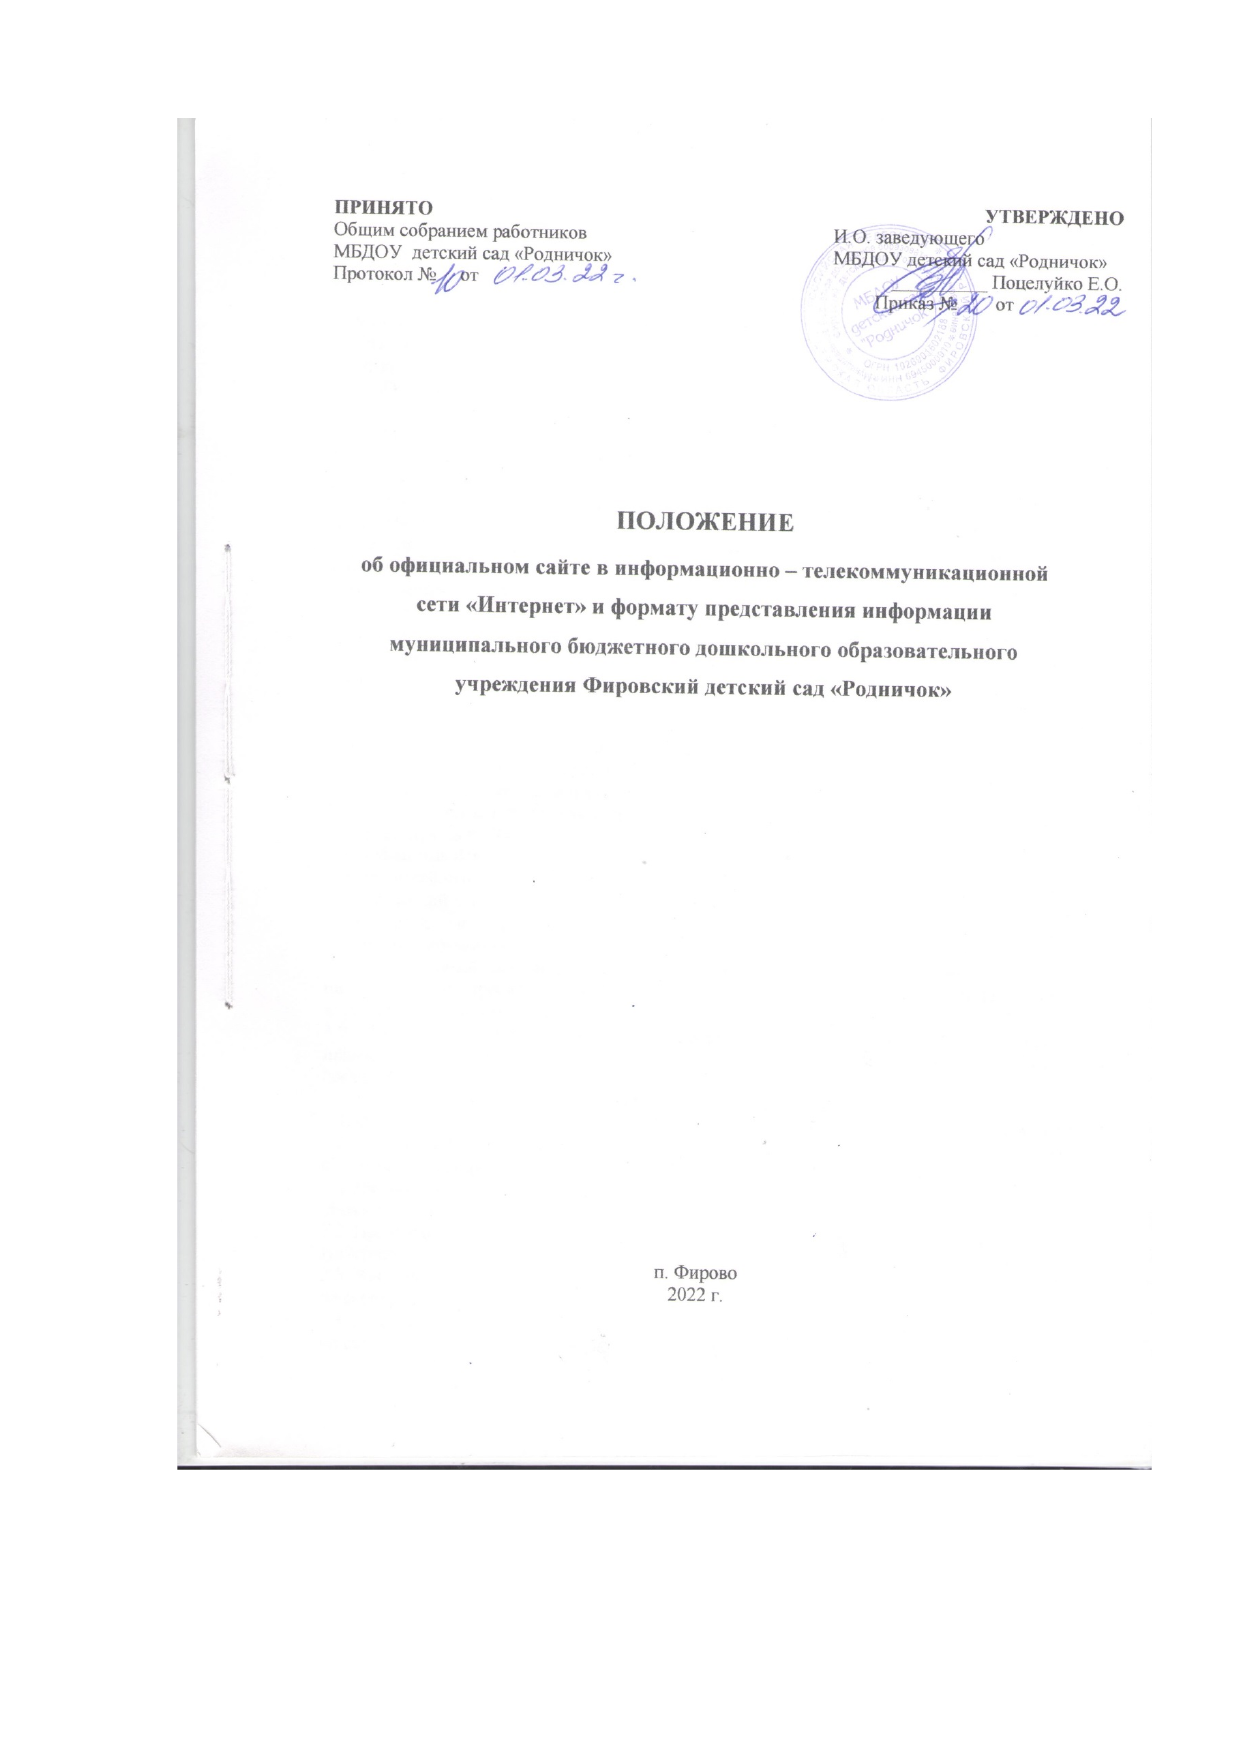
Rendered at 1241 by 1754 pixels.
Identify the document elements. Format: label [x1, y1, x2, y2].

picture [177, 118, 1152, 1470]
